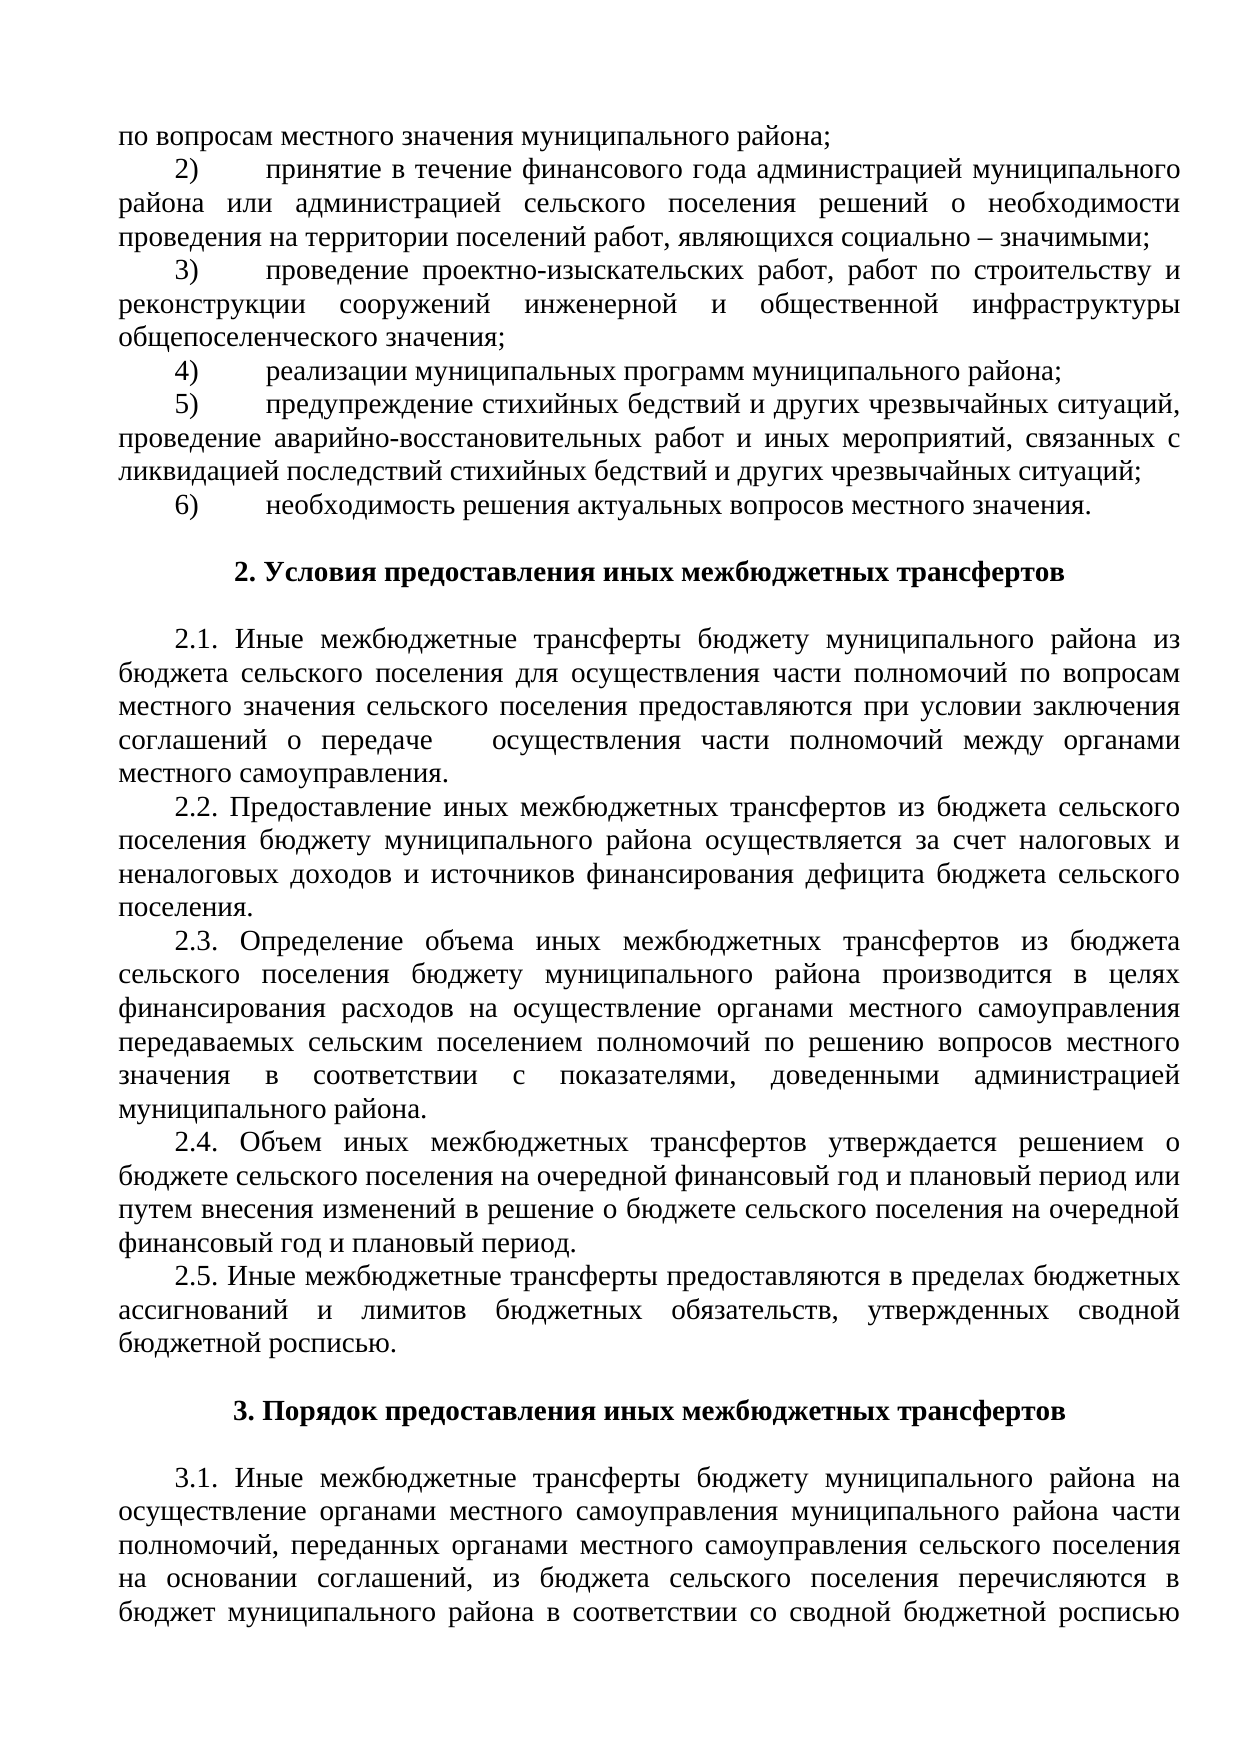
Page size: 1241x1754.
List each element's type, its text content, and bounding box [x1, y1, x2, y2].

text 2.5. Иные межбюджетные трансферты предоставляются в пределах бюджетных ассигнований и лимитов бюджетных обязательств, утвержденных сводной бюджетной росписью. [118, 1258, 1181, 1359]
list необходимость решения актуальных вопросов местного значения. [118, 487, 1181, 521]
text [118, 1460, 1181, 1627]
text 2.3. Определение объема иных межбюджетных трансфертов из бюджета сельского поселения бюджету муниципального района производится в целях финансирования расходов на осуществление органами местного самоуправления передаваемых сельским поселением полномочий по решению вопросов местного значения в соответствии с показателями, доведенными администрацией муниципального района. [118, 923, 1181, 1124]
list предупреждение стихийных бедствий и других чрезвычайных ситуаций, проведение аварийно-восстановительных работ и иных мероприятий, связанных с ликвидацией последствий стихийных бедствий и других чрезвычайных ситуаций; [118, 386, 1181, 487]
text 2.2. Предоставление иных межбюджетных трансфертов из бюджета сельского поселения бюджету муниципального района осуществляется за счет налоговых и неналоговых доходов и источников финансирования дефицита бюджета сельского поселения. [118, 789, 1181, 923]
list проведение проектно-изыскательских работ, работ по строительству и реконструкции сооружений инженерной и общественной инфраструктуры общепоселенческого значения; [118, 252, 1181, 353]
text 2.1. Иные межбюджетные трансферты бюджету муниципального района из бюджета сельского поселения для осуществления части полномочий по вопросам местного значения сельского поселения предоставляются при условии заключения соглашений о передаче осуществления части полномочий между органами местного самоуправления. [118, 621, 1181, 789]
title 2. Условия предоставления иных межбюджетных трансфертов [118, 554, 1181, 588]
list реализации муниципальных программ муниципального района; [118, 353, 1181, 386]
title 3. Порядок предоставления иных межбюджетных трансфертов [118, 1393, 1181, 1426]
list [118, 118, 1181, 152]
text 2.4. Объем иных межбюджетных трансфертов утверждается решением о бюджете сельского поселения на очередной финансовый год и плановый период или путем внесения изменений в решение о бюджете сельского поселения на очередной финансовый год и плановый период. [118, 1124, 1181, 1258]
list принятие в течение финансового года администрацией муниципального района или администрацией сельского поселения решений о необходимости проведения на территории поселений работ, являющихся социально – значимыми; [118, 152, 1181, 252]
